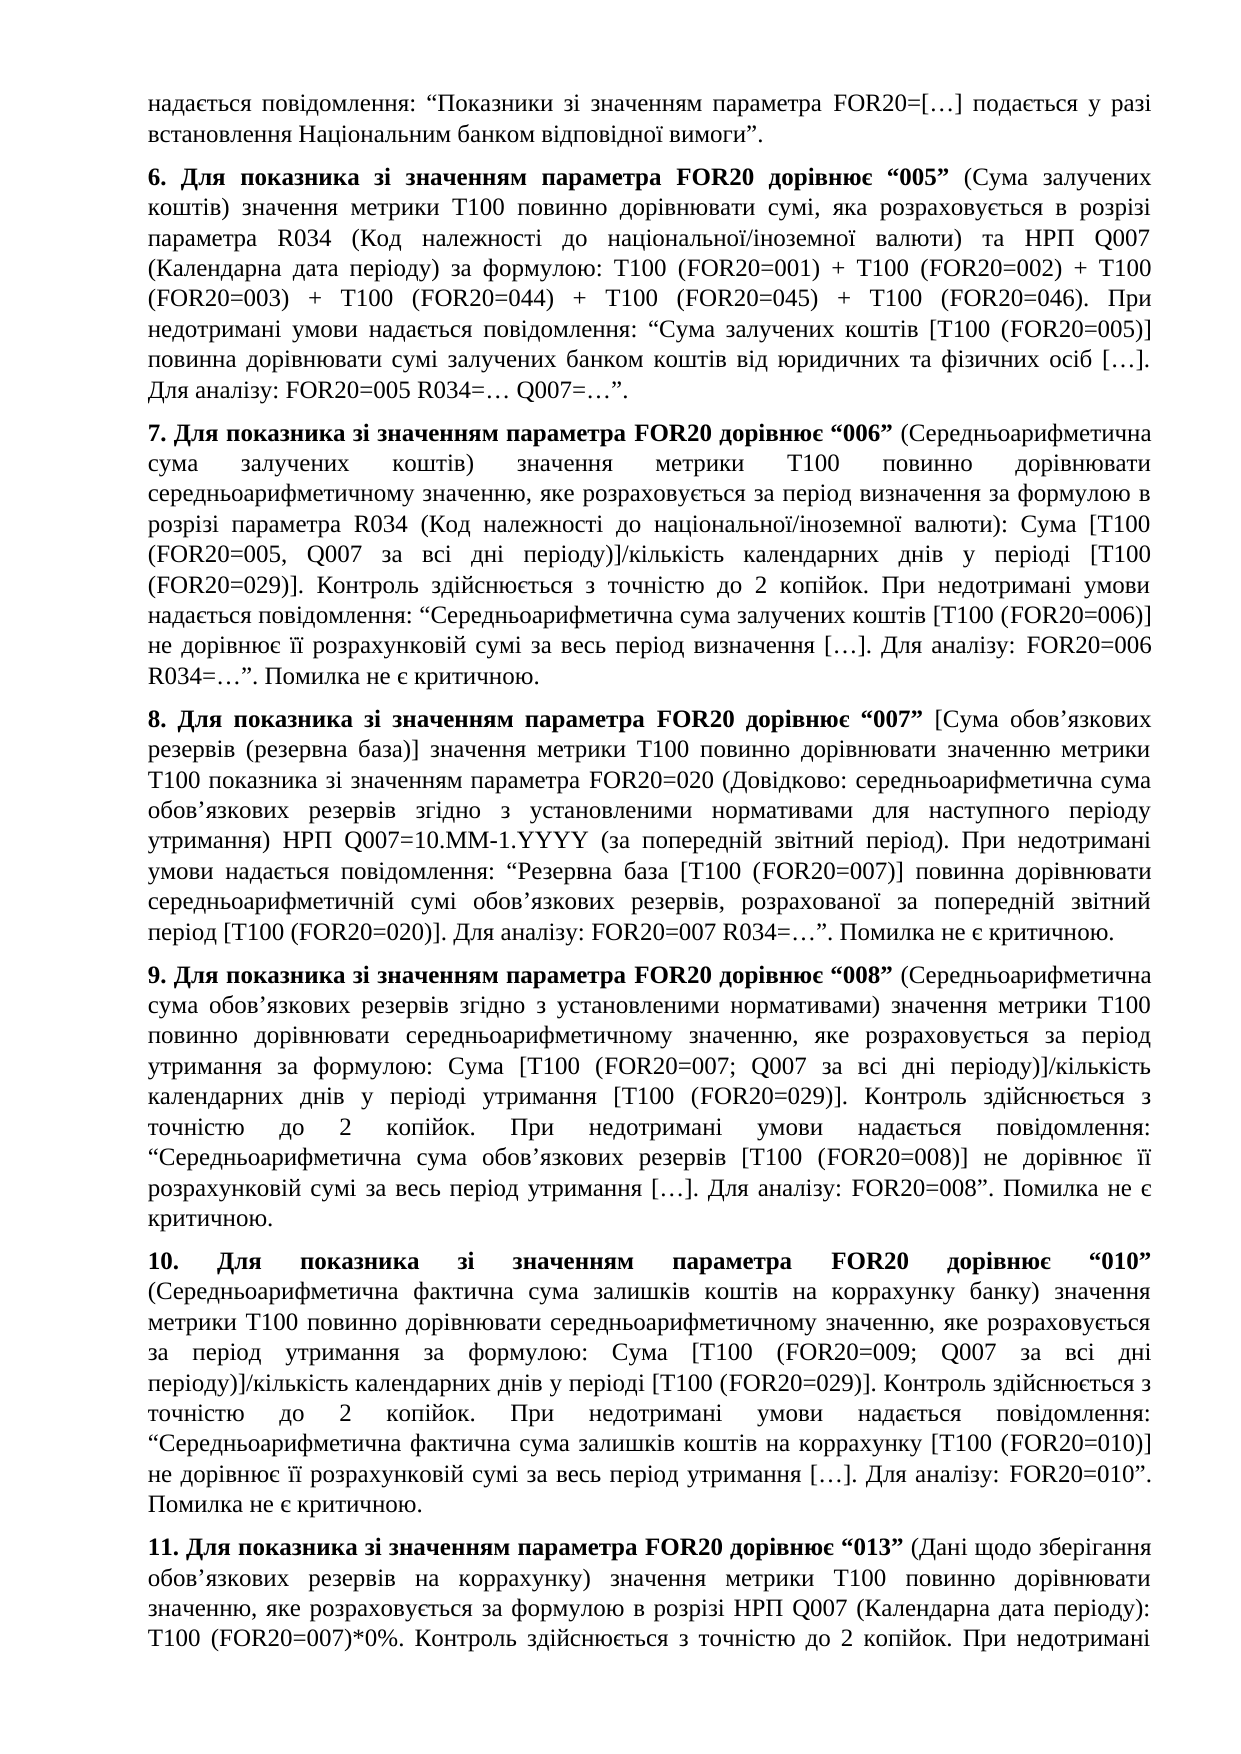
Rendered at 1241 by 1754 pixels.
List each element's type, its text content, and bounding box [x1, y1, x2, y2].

text 9. Для показника зі значенням параметра FOR20 дорівнює “008” (Середньоарифметична сума обов’язкових резервів згідно з установленими нормативами) значення метрики T100 повинно дорівнювати середньоарифметичному значенню, яке розраховується за період утримання за формулою: Сума [T100 (FOR20=007; Q007 за всі дні періоду)]/кількість календарних днів у періоді утримання [T100 (FOR20=029)]. Контроль здійснюється з точністю до 2 копійок. При недотримані умови надається повідомлення: “Середньоарифметична сума обов’язкових резервів [T100 (FOR20=008)] не дорівнює її розрахунковій сумі за весь період утримання […]. Для аналізу: FOR20=008”. Помилка не є критичною. [148, 960, 1152, 1232]
text 8. Для показника зі значенням параметра FOR20 дорівнює “007” [Сума обов’язкових резервів (резервна база)] значення метрики T100 повинно дорівнювати значенню метрики T100 показника зі значенням параметра FOR20=020 (Довідково: середньоарифметична сума обов’язкових резервів згідно з установленими нормативами для наступного періоду утримання) НРП Q007=10.MM-1.YYYY (за попередній звітний період). При недотримані умови надається повідомлення: “Резервна база [T100 (FOR20=007)] повинна дорівнювати середньоарифметичній сумі обов’язкових резервів, розрахованої за попередній звітний період [T100 (FOR20=020)]. Для аналізу: FOR20=007 R034=…”. Помилка не є критичною. [148, 704, 1152, 946]
text 6. Для показника зі значенням параметра FOR20 дорівнює “005” (Сума залучених коштів) значення метрики T100 повинно дорівнювати сумі, яка розраховується в розрізі параметра R034 (Код належності до національної/іноземної валюти) та НРП Q007 (Календарна дата періоду) за формулою: T100 (FOR20=001) + T100 (FOR20=002) + T100 (FOR20=003) + T100 (FOR20=044) + T100 (FOR20=045) + T100 (FOR20=046). При недотримані умови надається повідомлення: “Сума залучених коштів [T100 (FOR20=005)] повинна дорівнювати сумі залучених банком коштів від юридичних та фізичних осіб […]. Для аналізу: FOR20=005 R034=… Q007=…”. [148, 162, 1152, 403]
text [148, 1532, 1152, 1652]
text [148, 88, 1152, 148]
text 7. Для показника зі значенням параметра FOR20 дорівнює “006” (Середньоарифметична сума залучених коштів) значення метрики T100 повинно дорівнювати середньоарифметичному значенню, яке розраховується за період визначення за формулою в розрізі параметра R034 (Код належності до національної/іноземної валюти): Сума [T100 (FOR20=005, Q007 за всі дні періоду)]/кількість календарних днів у періоді [T100 (FOR20=029)]. Контроль здійснюється з точністю до 2 копійок. При недотримані умови надається повідомлення: “Середньоарифметична сума залучених коштів [T100 (FOR20=006)] не дорівнює її розрахунковій сумі за весь період визначення […]. Для аналізу: FOR20=006 R034=…”. Помилка не є критичною. [148, 418, 1152, 690]
text 10. Для показника зі значенням параметра FOR20 дорівнює “010” (Середньоарифметична фактична сума залишків коштів на коррахунку банку) значення метрики T100 повинно дорівнювати середньоарифметичному значенню, яке розраховується за період утримання за формулою: Сума [T100 (FOR20=009; Q007 за всі дні періоду)]/кількість календарних днів у періоді [T100 (FOR20=029)]. Контроль здійснюється з точністю до 2 копійок. При недотримані умови надається повідомлення: “Середньоарифметична фактична сума залишків коштів на коррахунку [T100 (FOR20=010)] не дорівнює її розрахунковій сумі за весь період утримання […]. Для аналізу: FOR20=010”. Помилка не є критичною. [148, 1246, 1152, 1518]
